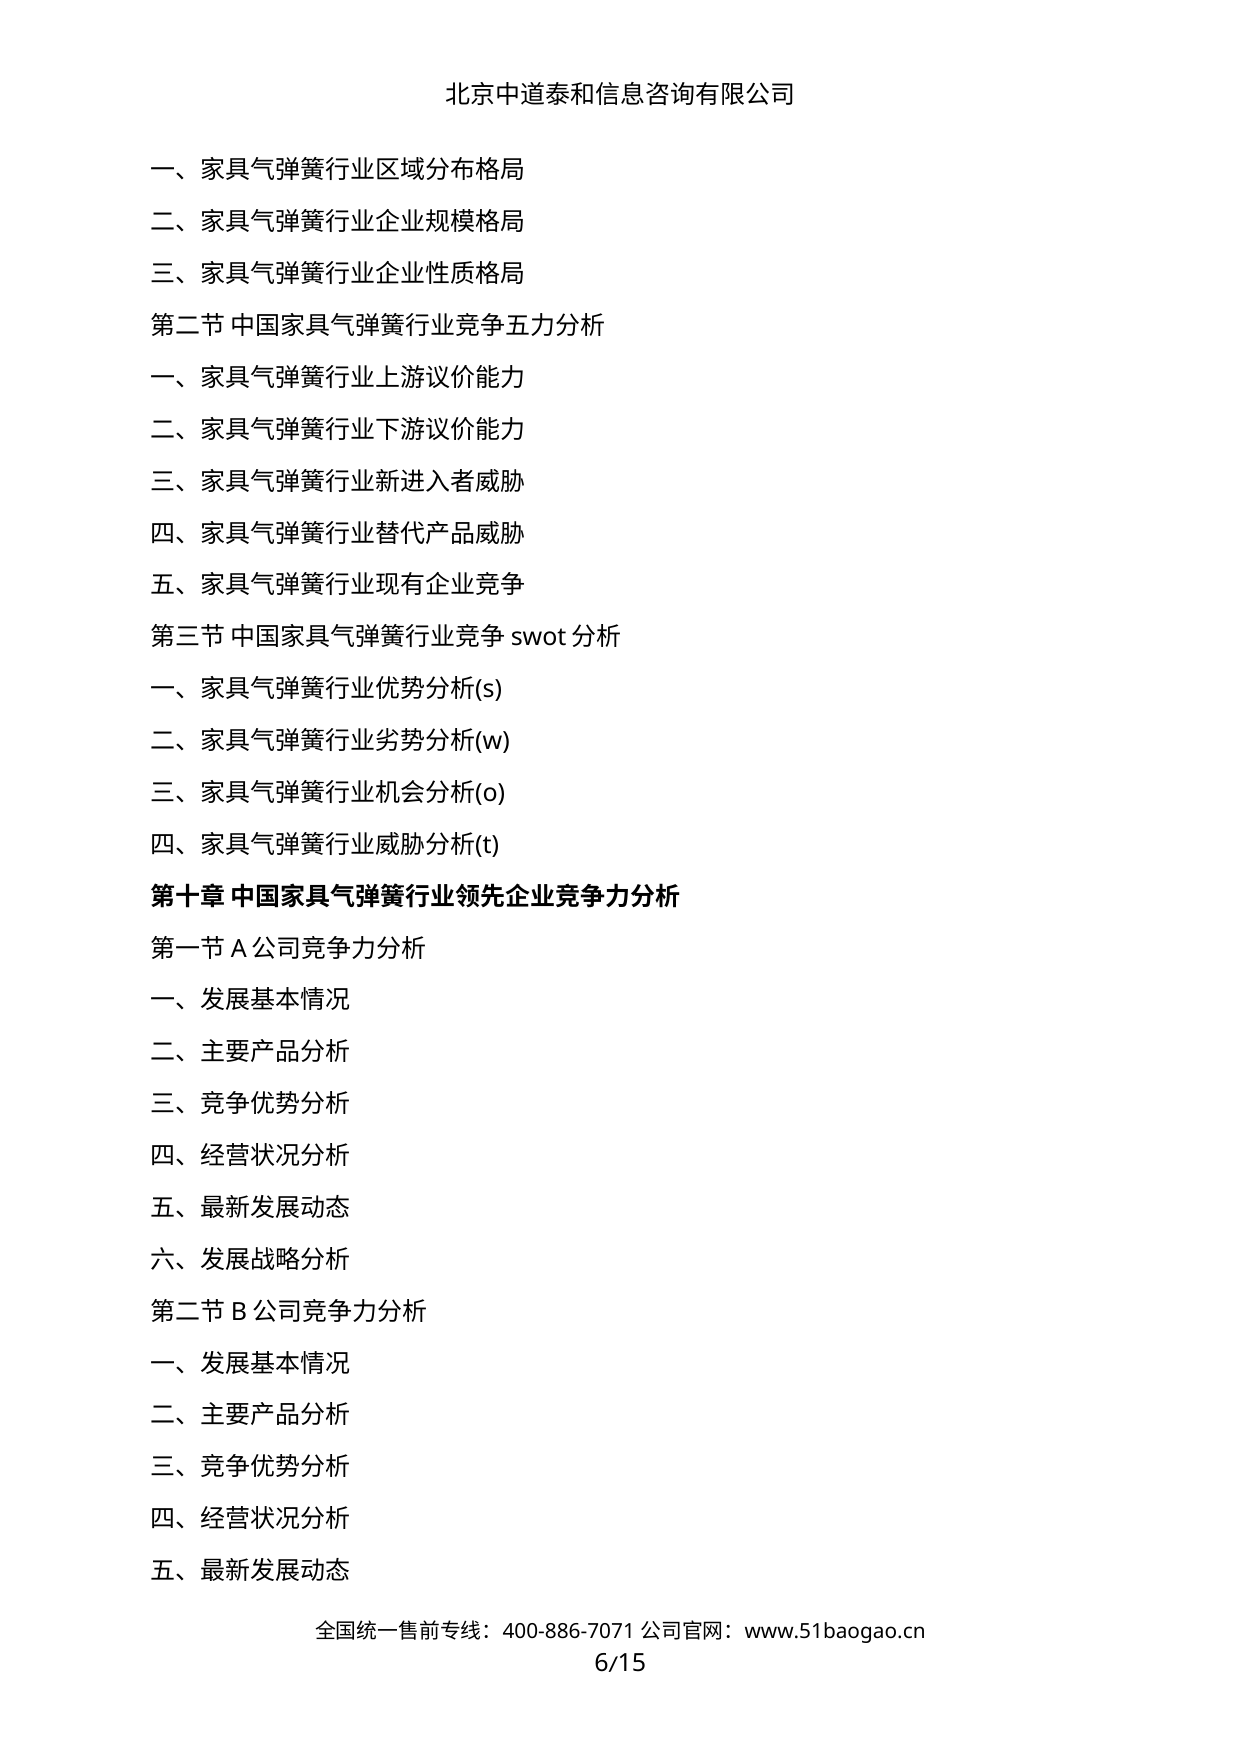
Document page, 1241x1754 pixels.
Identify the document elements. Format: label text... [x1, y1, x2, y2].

text 一、家具气弹簧行业优势分析(s) [150, 669, 1090, 705]
text 四、家具气弹簧行业威胁分析(t) [150, 824, 1090, 861]
text 二、家具气弹簧行业下游议价能力 [150, 409, 1090, 446]
text 五、家具气弹簧行业现有企业竞争 [150, 565, 1090, 601]
text 一、发展基本情况 [150, 980, 1090, 1016]
text 第二节 B公司竞争力分析 [150, 1291, 1090, 1327]
text 一、发展基本情况 [150, 1343, 1090, 1379]
text 二、主要产品分析 [150, 1395, 1090, 1431]
text 第一节 A公司竞争力分析 [150, 928, 1090, 964]
text 一、家具气弹簧行业区域分布格局 [150, 150, 1090, 186]
text 六、发展战略分析 [150, 1239, 1090, 1276]
text 三、家具气弹簧行业新进入者威胁 [150, 461, 1090, 497]
text 四、经营状况分析 [150, 1136, 1090, 1172]
text 第二节 中国家具气弹簧行业竞争五力分析 [150, 306, 1090, 342]
text 二、家具气弹簧行业劣势分析(w) [150, 721, 1090, 757]
text 一、家具气弹簧行业上游议价能力 [150, 357, 1090, 394]
text 四、经营状况分析 [150, 1499, 1090, 1535]
text 五、最新发展动态 [150, 1551, 1090, 1587]
text 二、主要产品分析 [150, 1032, 1090, 1068]
text 二、家具气弹簧行业企业规模格局 [150, 202, 1090, 238]
text 三、家具气弹簧行业机会分析(o) [150, 772, 1090, 809]
text 第三节 中国家具气弹簧行业竞争swot分析 [150, 617, 1090, 653]
text 三、竞争优势分析 [150, 1084, 1090, 1120]
text 五、最新发展动态 [150, 1187, 1090, 1224]
text 三、家具气弹簧行业企业性质格局 [150, 254, 1090, 290]
text 三、竞争优势分析 [150, 1447, 1090, 1483]
text 第十章 中国家具气弹簧行业领先企业竞争力分析 [150, 876, 1090, 912]
text 四、家具气弹簧行业替代产品威胁 [150, 513, 1090, 549]
